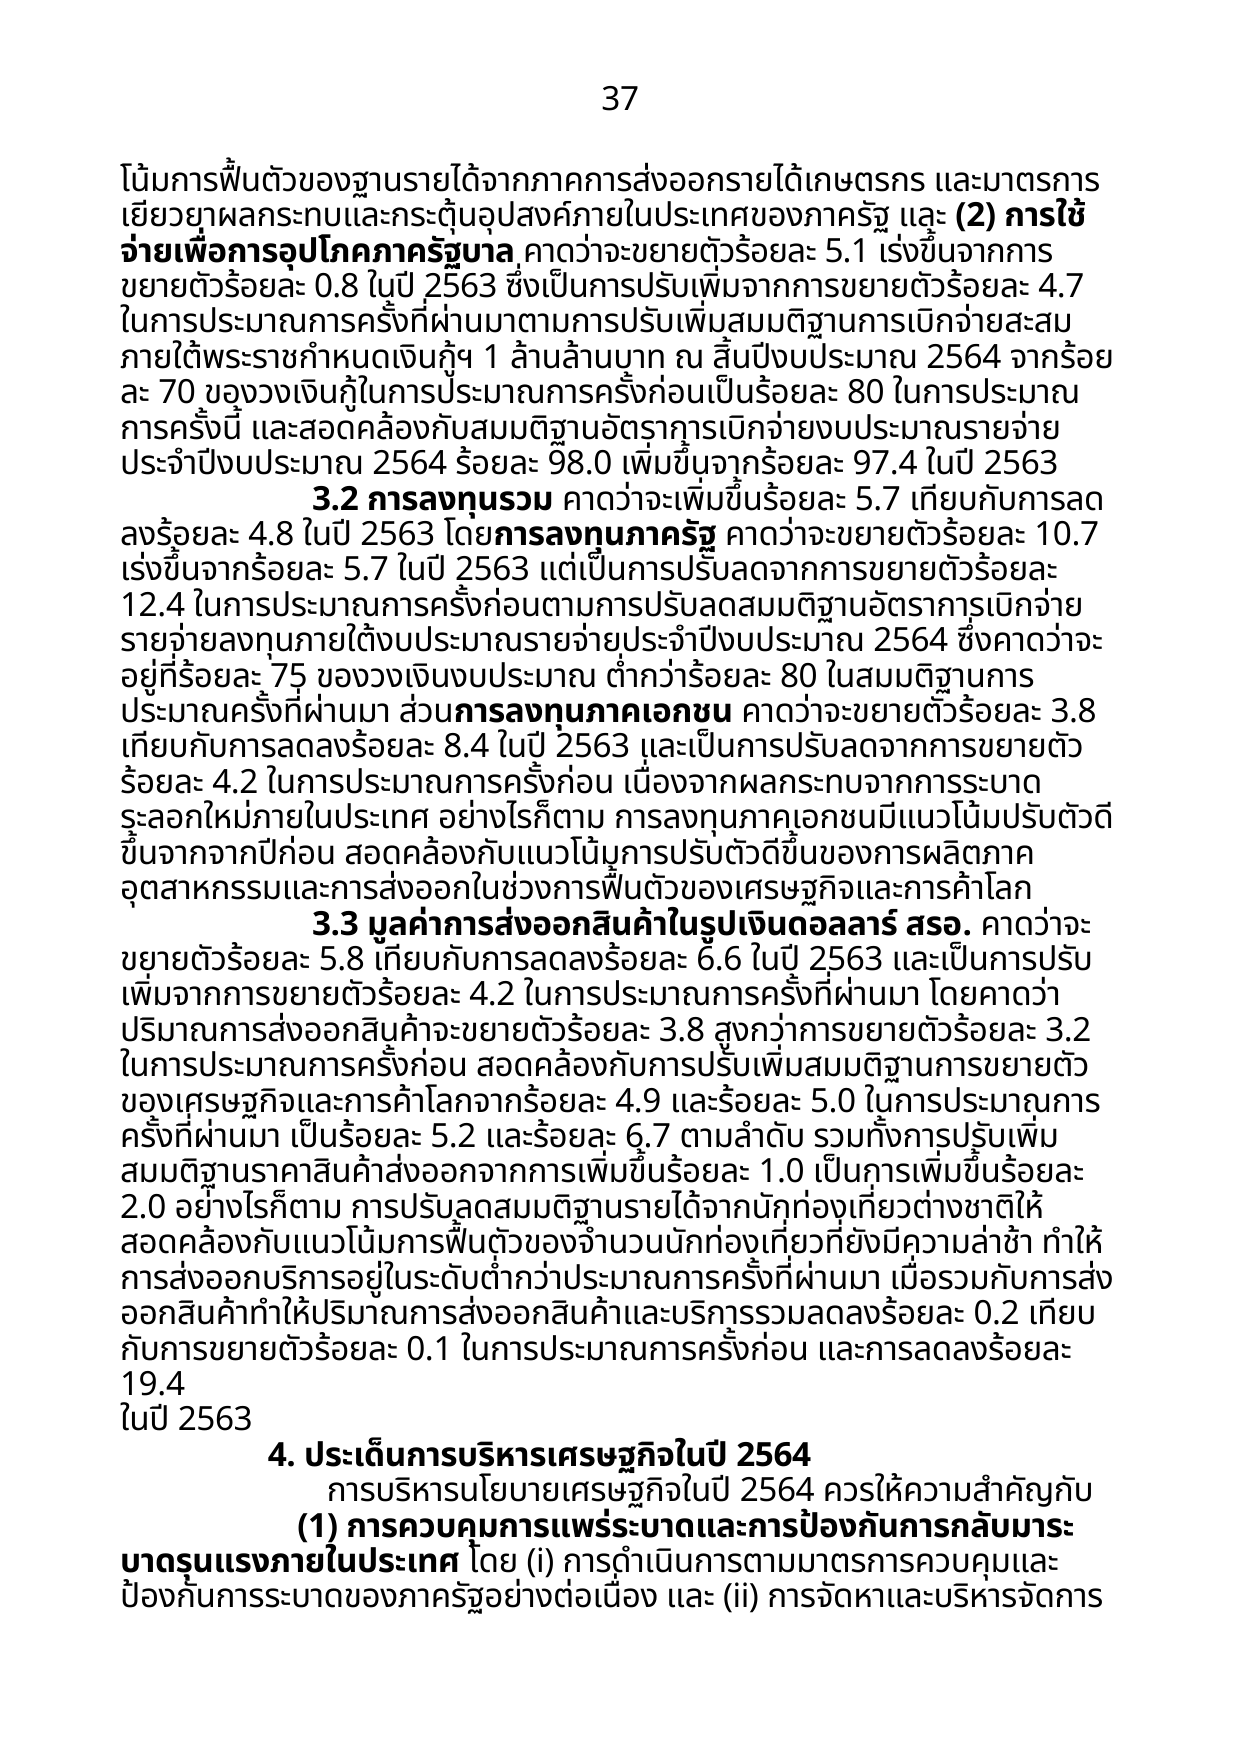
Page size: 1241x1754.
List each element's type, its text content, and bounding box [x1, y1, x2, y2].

text 4. ประเด็นการบริหารเศรษฐกิจในปี 2564 [120, 1438, 1120, 1473]
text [120, 1509, 1120, 1615]
text 3.2 การลงทุนรวม คาดว่าจะเพิ่มขึ้นร้อยละ 5.7 เทียบกับการลดลงร้อยละ 4.8 ในปี 2563 โดยการลงทุนภาครัฐ คาดว่าจะขยายตัวร้อยละ 10.7 เร่งขึ้นจากร้อยละ 5.7 ในปี 2563 แต่เป็นการปรับลดจากการขยายตัวร้อยละ 12.4 ในการประมาณการครั้งก่อนตามการปรับลดสมมติฐานอัตราการเบิกจ่ายรายจ่ายลงทุนภายใต้งบประมาณรายจ่ายประจำปีงบประมาณ 2564 ซึ่งคาดว่าจะอยู่ที่ร้อยละ 75 ของวงเงินงบประมาณ ต่ำกว่าร้อยละ 80 ในสมมติฐานการประมาณครั้งที่ผ่านมา ส่วนการลงทุนภาคเอกชน คาดว่าจะขยายตัวร้อยละ 3.8 เทียบกับการลดลงร้อยละ 8.4 ในปี 2563 และเป็นการปรับลดจากการขยายตัวร้อยละ 4.2 ในการประมาณการครั้งก่อน เนื่องจากผลกระทบจากการระบาดระลอกใหม่ภายในประเทศ อย่างไรก็ตาม การลงทุนภาคเอกชนมีแนวโน้มปรับตัวดีขึ้นจากจากปีก่อน สอดคล้องกับแนวโน้มการปรับตัวดีขึ้นของการผลิตภาคอุตสาหกรรมและการส่งออกในช่วงการฟื้นตัวของเศรษฐกิจและการค้าโลก [120, 482, 1120, 907]
text 3.3 มูลค่าการส่งออกสินค้าในรูปเงินดอลลาร์ สรอ. คาดว่าจะขยายตัวร้อยละ 5.8 เทียบกับการลดลงร้อยละ 6.6 ในปี 2563 และเป็นการปรับเพิ่มจากการขยายตัวร้อยละ 4.2 ในการประมาณการครั้งที่ผ่านมา โดยคาดว่าปริมาณการส่งออกสินค้าจะขยายตัวร้อยละ 3.8 สูงกว่าการขยายตัวร้อยละ 3.2 ในการประมาณการครั้งก่อน สอดคล้องกับการปรับเพิ่มสมมติฐานการขยายตัวของเศรษฐกิจและการค้าโลกจากร้อยละ 4.9 และร้อยละ 5.0 ในการประมาณการครั้งที่ผ่านมา เป็นร้อยละ 5.2 และร้อยละ 6.7 ตามลำดับ รวมทั้งการปรับเพิ่มสมมติฐานราคาสินค้าส่งออกจากการเพิ่มขึ้นร้อยละ 1.0 เป็นการเพิ่มขึ้นร้อยละ 2.0 อย่างไรก็ตาม การปรับลดสมมติฐานรายได้จากนักท่องเที่ยวต่างชาติให้สอดคล้องกับแนวโน้มการฟื้นตัวของจำนวนนักท่องเที่ยวที่ยังมีความล่าช้า ทำให้การส่งออกบริการอยู่ในระดับต่ำกว่าประมาณการครั้งที่ผ่านมา เมื่อรวมกับการส่งออกสินค้าทำให้ปริมาณการส่งออกสินค้าและบริการรวมลดลงร้อยละ 0.2 เทียบกับการขยายตัวร้อยละ 0.1 ในการประมาณการครั้งก่อน และการลดลงร้อยละ 19.4 ในปี 2563 [120, 907, 1120, 1438]
text การบริหารนโยบายเศรษฐกิจในปี 2564 ควรให้ความสำคัญกับ [120, 1473, 1120, 1509]
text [120, 163, 1120, 482]
